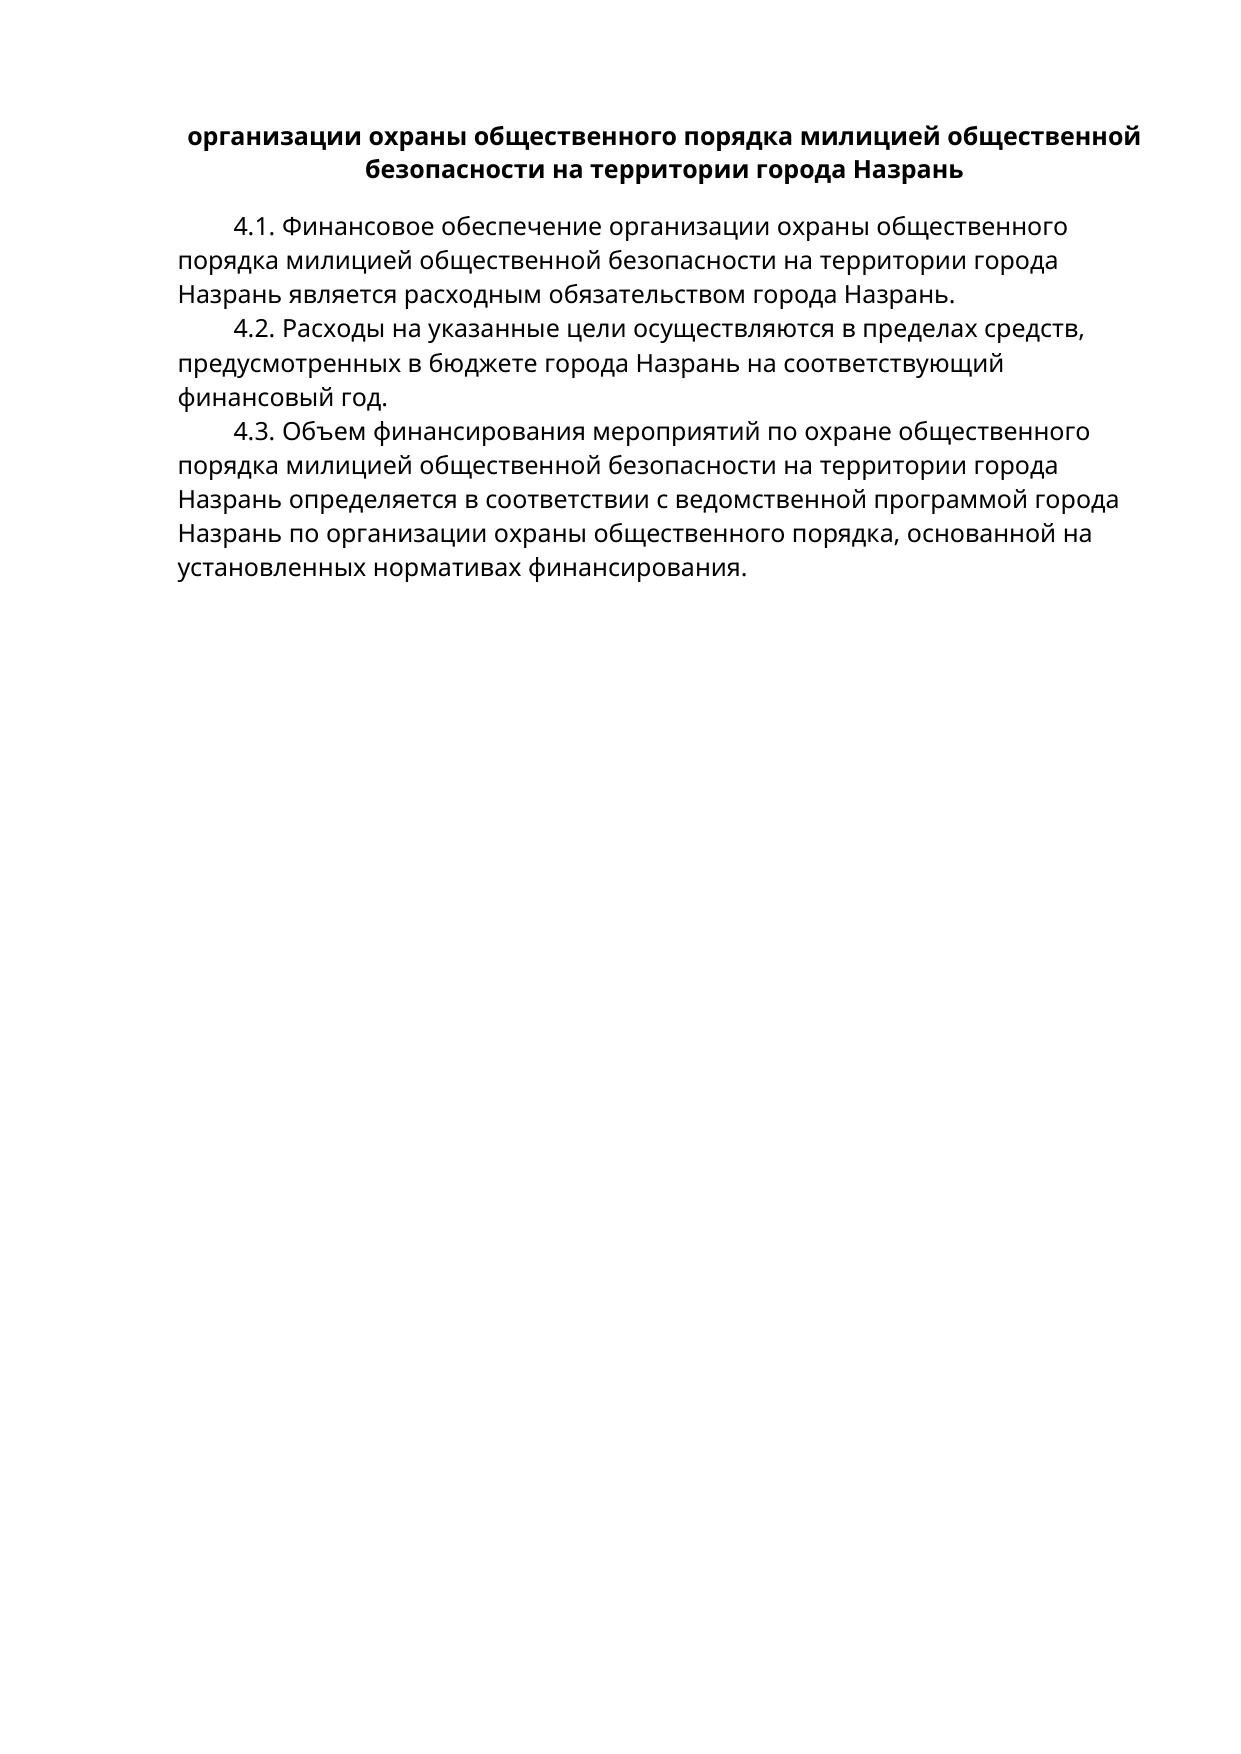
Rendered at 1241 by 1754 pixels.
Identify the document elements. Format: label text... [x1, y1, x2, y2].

text 4.2. Расходы на указанные цели осуществляются в пределах средств, предусмотренных в бюджете города Назрань на соответствующий финансовый год. [177, 311, 1152, 413]
text 4.1. Финансовое обеспечение организации охраны общественного порядка милицией общественной безопасности на территории города Назрань является расходным обязательством города Назрань. [177, 209, 1152, 311]
text организации охраны общественного порядка милицией общественной безопасности на территории города Назрань [177, 118, 1152, 186]
text 4.3. Объем финансирования мероприятий по охране общественного порядка милицией общественной безопасности на территории города Назрань определяется в соответствии с ведомственной программой города Назрань по организации охраны общественного порядка, основанной на установленных нормативах финансирования. [177, 413, 1152, 584]
